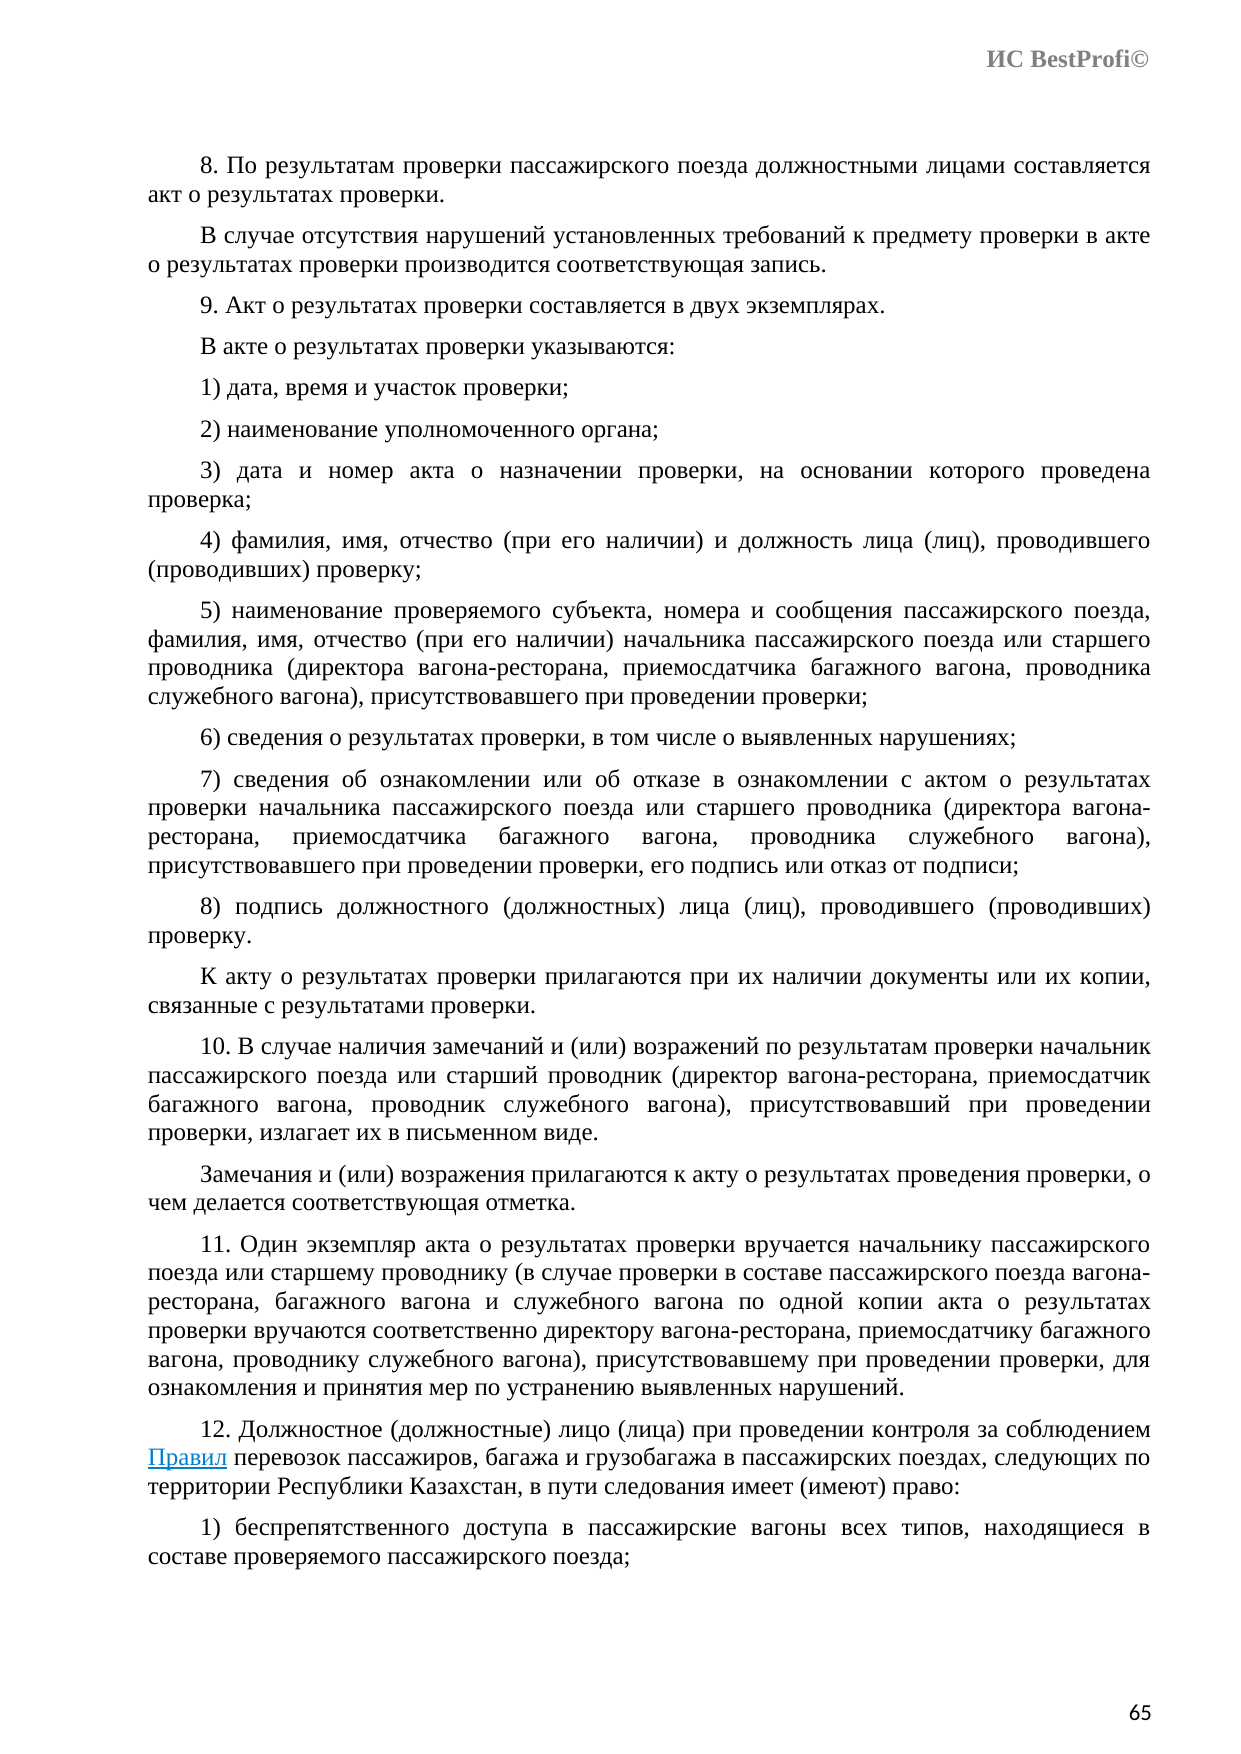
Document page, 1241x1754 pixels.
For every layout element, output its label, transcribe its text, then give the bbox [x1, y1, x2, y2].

text 4) фамилия, имя, отчество (при его наличии) и должность лица (лиц), проводившего (проводивших) проверку; [148, 525, 1152, 582]
text В случае отсутствия нарушений установленных требований к предмету проверки в акте о результатах проверки производится соответствующая запись. [148, 220, 1152, 277]
text 12. Должностное (должностные) лицо (лица) при проведении контроля за соблюдением Правил перевозок пассажиров, багажа и грузобагажа в пассажирских поездах, следующих по территории Республики Казахстан, в пути следования имеет (имеют) право: [148, 1414, 1152, 1500]
text 8) подпись должностного (должностных) лица (лиц), проводившего (проводивших) проверку. [148, 891, 1152, 949]
text 2) наименование уполномоченного органа; [148, 414, 1152, 442]
text 7) сведения об ознакомлении или об отказе в ознакомлении с актом о результатах проверки начальника пассажирского поезда или старшего проводника (директора вагона-ресторана, приемосдатчика багажного вагона, проводника служебного вагона), присутствовавшего при проведении проверки, его подпись или отказ от подписи; [148, 764, 1152, 879]
text 3) дата и номер акта о назначении проверки, на основании которого проведена проверка; [148, 455, 1152, 512]
text 5) наименование проверяемого субъекта, номера и сообщения пассажирского поезда, фамилия, имя, отчество (при его наличии) начальника пассажирского поезда или старшего проводника (директора вагона-ресторана, приемосдатчика багажного вагона, проводника служебного вагона), присутствовавшего при проведении проверки; [148, 595, 1152, 710]
text 9. Акт о результатах проверки составляется в двух экземплярах. [148, 290, 1152, 319]
text К акту о результатах проверки прилагаются при их наличии документы или их копии, связанные с результатами проверки. [148, 961, 1152, 1019]
text 10. В случае наличия замечаний и (или) возражений по результатам проверки начальник пассажирского поезда или старший проводник (директор вагона-ресторана, приемосдатчик багажного вагона, проводник служебного вагона), присутствовавший при проведении проверки, излагает их в письменном виде. [148, 1031, 1152, 1146]
text 8. По результатам проверки пассажирского поезда должностными лицами составляется акт о результатах проверки. [148, 150, 1152, 207]
text В акте о результатах проверки указываются: [148, 331, 1152, 360]
text 1) беспрепятственного доступа в пассажирские вагоны всех типов, находящиеся в составе проверяемого пассажирского поезда; [148, 1512, 1152, 1570]
text Замечания и (или) возражения прилагаются к акту о результатах проведения проверки, о чем делается соответствующая отметка. [148, 1159, 1152, 1216]
text 11. Один экземпляр акта о результатах проверки вручается начальнику пассажирского поезда или старшему проводнику (в случае проверки в составе пассажирского поезда вагона-ресторана, багажного вагона и служебного вагона по одной копии акта о результатах проверки вручаются соответственно директору вагона-ресторана, приемосдатчику багажного вагона, проводнику служебного вагона), присутствовавшему при проведении проверки, для ознакомления и принятия мер по устранению выявленных нарушений. [148, 1229, 1152, 1401]
text 6) сведения о результатах проверки, в том числе о выявленных нарушениях; [148, 722, 1152, 751]
text 1) дата, время и участок проверки; [148, 372, 1152, 401]
